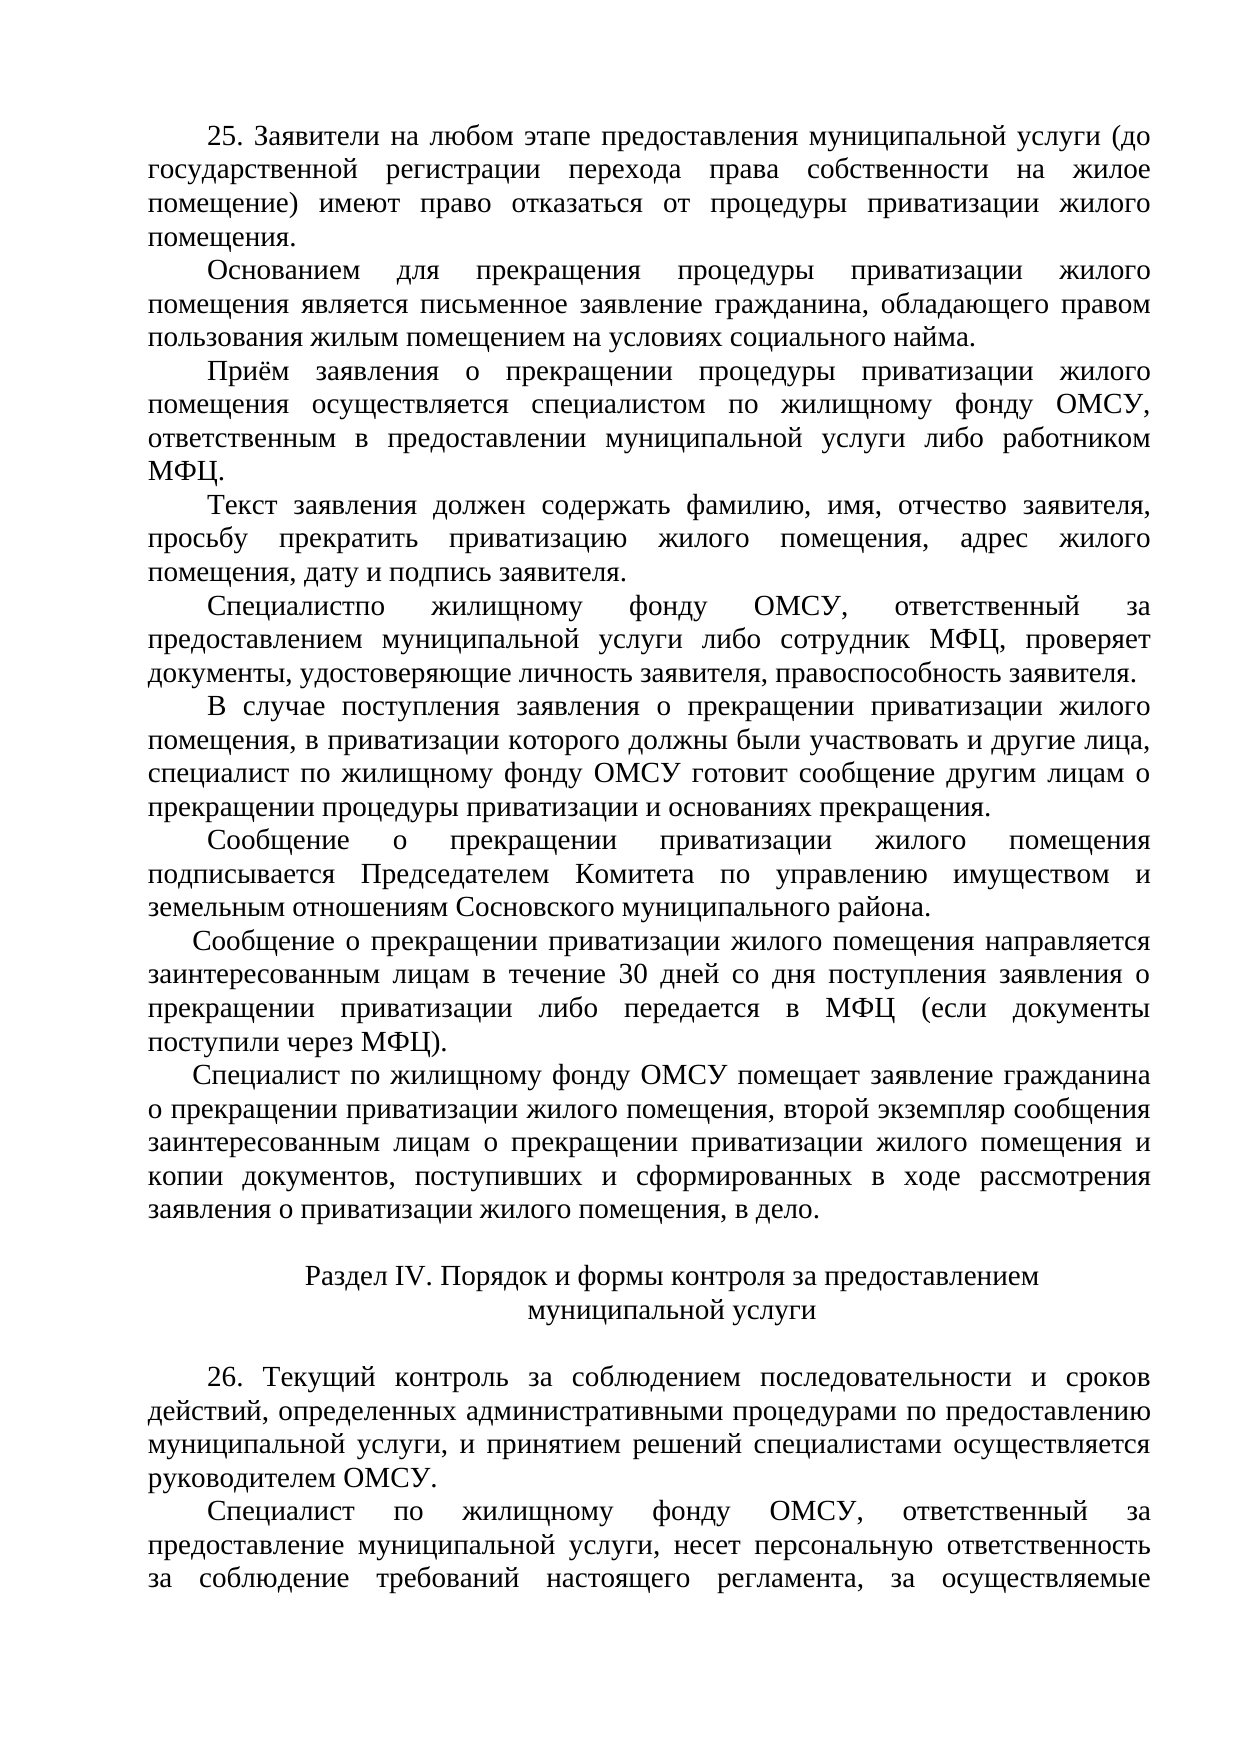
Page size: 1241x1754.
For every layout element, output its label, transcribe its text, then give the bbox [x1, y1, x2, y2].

text Специалист по жилищному фонду ОМСУ помещает заявление гражданина о прекращении приватизации жилого помещения, второй экземпляр сообщения заинтересованным лицам о прекращении приватизации жилого помещения и копии документов, поступивших и сформированных в ходе рассмотрения заявления о приватизации жилого помещения, в дело. [148, 1057, 1152, 1225]
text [148, 1493, 1152, 1594]
text Специалистпо жилищному фонду ОМСУ, ответственный за предоставлением муниципальной услуги либо сотрудник МФЦ, проверяет документы, удостоверяющие личность заявителя, правоспособность заявителя. [148, 588, 1152, 688]
text В случае поступления заявления о прекращении приватизации жилого помещения, в приватизации которого должны были участвовать и другие лица, специалист по жилищному фонду ОМСУ готовит сообщение другим лицам о прекращении процедуры приватизации и основаниях прекращения. [148, 688, 1152, 822]
text 26. Текущий контроль за соблюдением последовательности и сроков действий, определенных административными процедурами по предоставлению муниципальной услуги, и принятием решений специалистами осуществляется руководителем ОМСУ. [148, 1359, 1152, 1493]
text Приём заявления о прекращении процедуры приватизации жилого помещения осуществляется специалистом по жилищному фонду ОМСУ, ответственным в предоставлении муниципальной услуги либо работником МФЦ. [148, 353, 1152, 487]
text Текст заявления должен содержать фамилию, имя, отчество заявителя, просьбу прекратить приватизацию жилого помещения, адрес жилого помещения, дату и подпись заявителя. [148, 487, 1152, 588]
text Сообщение о прекращении приватизации жилого помещения подписывается Председателем Комитета по управлению имуществом и земельным отношениям Сосновского муниципального района. [148, 822, 1152, 923]
text муниципальной услуги [148, 1292, 1152, 1326]
text Сообщение о прекращении приватизации жилого помещения направляется заинтересованным лицам в течение 30 дней со дня поступления заявления о прекращении приватизации либо передается в МФЦ (если документы поступили через МФЦ). [148, 923, 1152, 1057]
text Раздел IV. Порядок и формы контроля за предоставлением [148, 1258, 1152, 1292]
text 25. Заявители на любом этапе предоставления муниципальной услуги (до государственной регистрации перехода права собственности на жилое помещение) имеют право отказаться от процедуры приватизации жилого помещения. [148, 118, 1152, 252]
text Основанием для прекращения процедуры приватизации жилого помещения является письменное заявление гражданина, обладающего правом пользования жилым помещением на условиях социального найма. [148, 252, 1152, 353]
